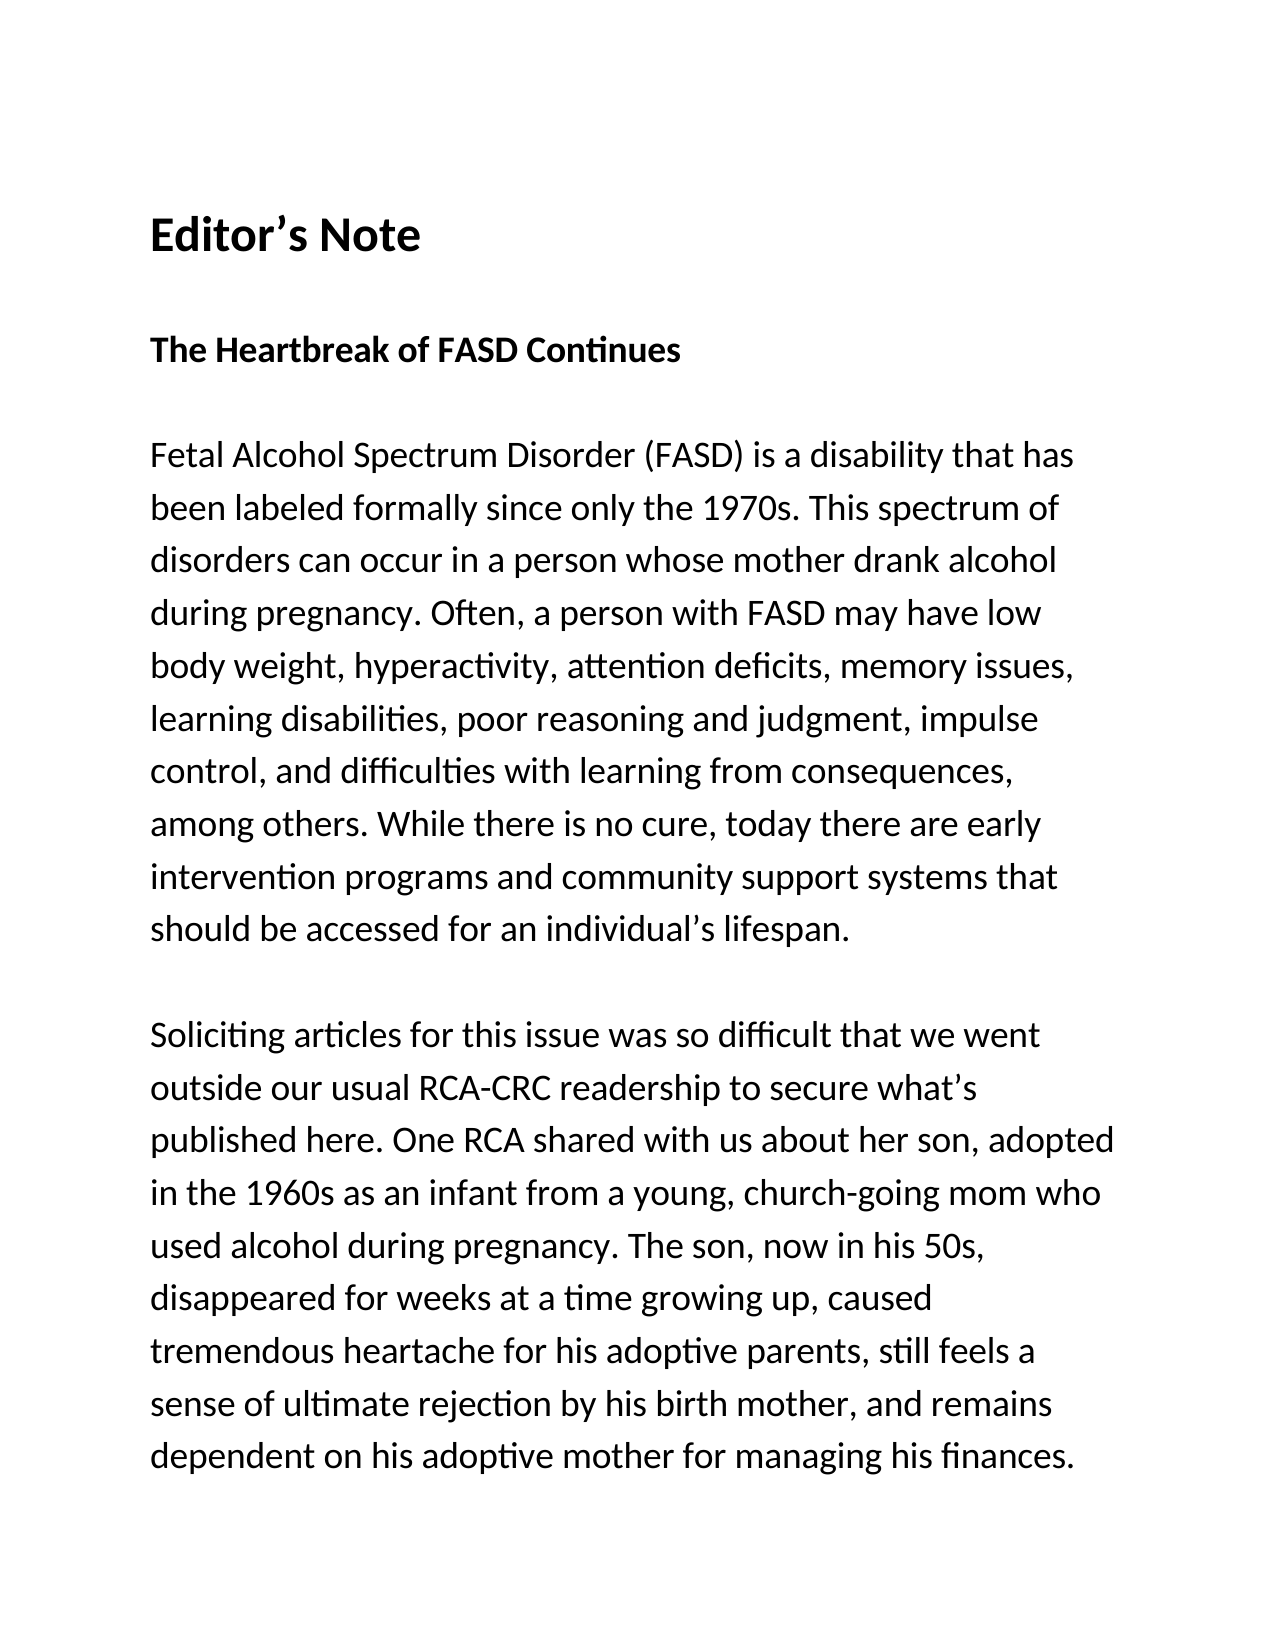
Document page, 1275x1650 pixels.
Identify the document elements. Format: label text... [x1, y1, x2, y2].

text Fetal Alcohol Spectrum Disorder (FASD) is a disability that has been labeled formally since only the 1970s. This spectrum of disorders can occur in a person whose mother drank alcohol during pregnancy. Often, a person with FASD may have low body weight, hyperactivity, attention deficits, memory issues, learning disabilities, poor reasoning and judgment, impulse control, and difficulties with learning from consequences, among others. While there is no cure, today there are early intervention programs and community support systems that should be accessed for an individual’s lifespan. [150, 431, 1125, 951]
text Editor’s Note [150, 203, 1125, 264]
text The Heartbreak of FASD Continues [150, 326, 1125, 371]
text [150, 1011, 1125, 1478]
